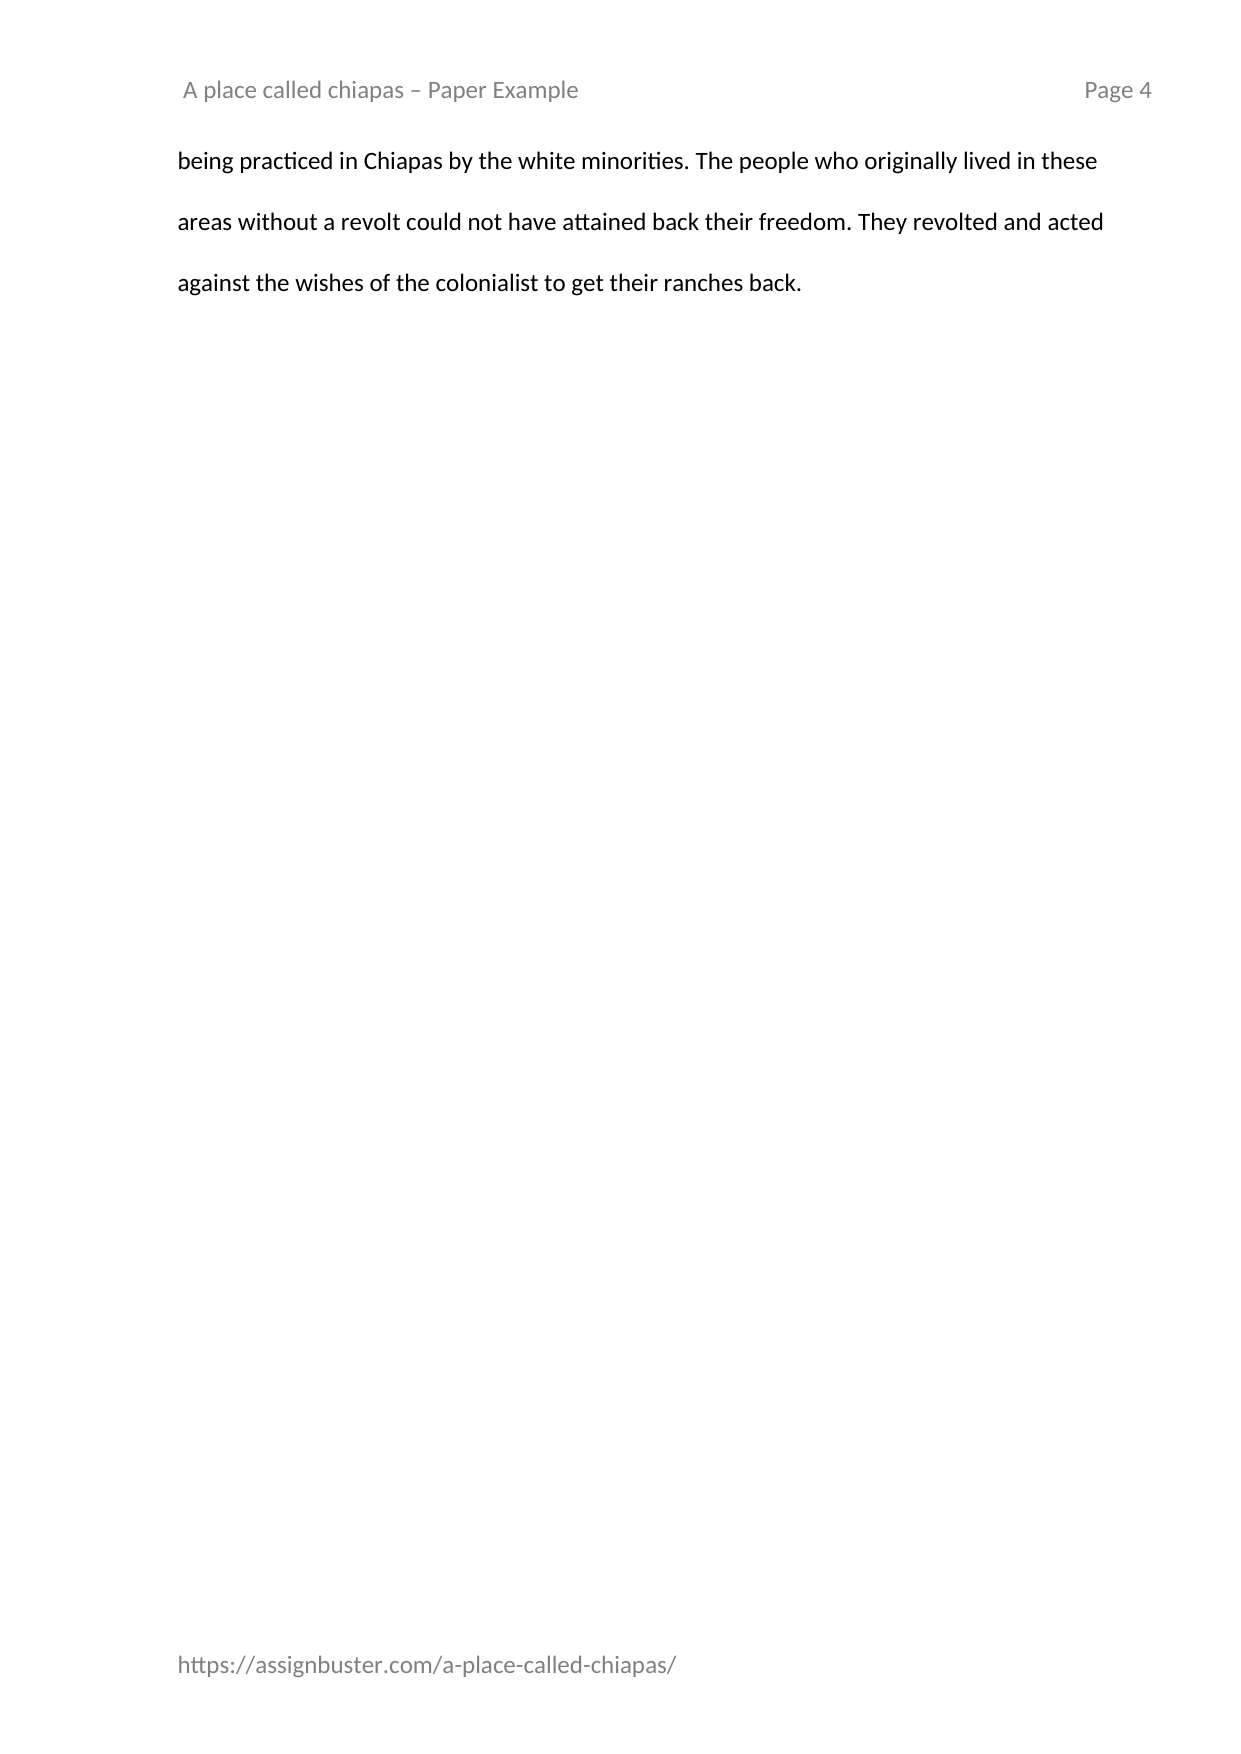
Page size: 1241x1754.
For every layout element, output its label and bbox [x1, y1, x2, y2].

text [177, 145, 1152, 298]
